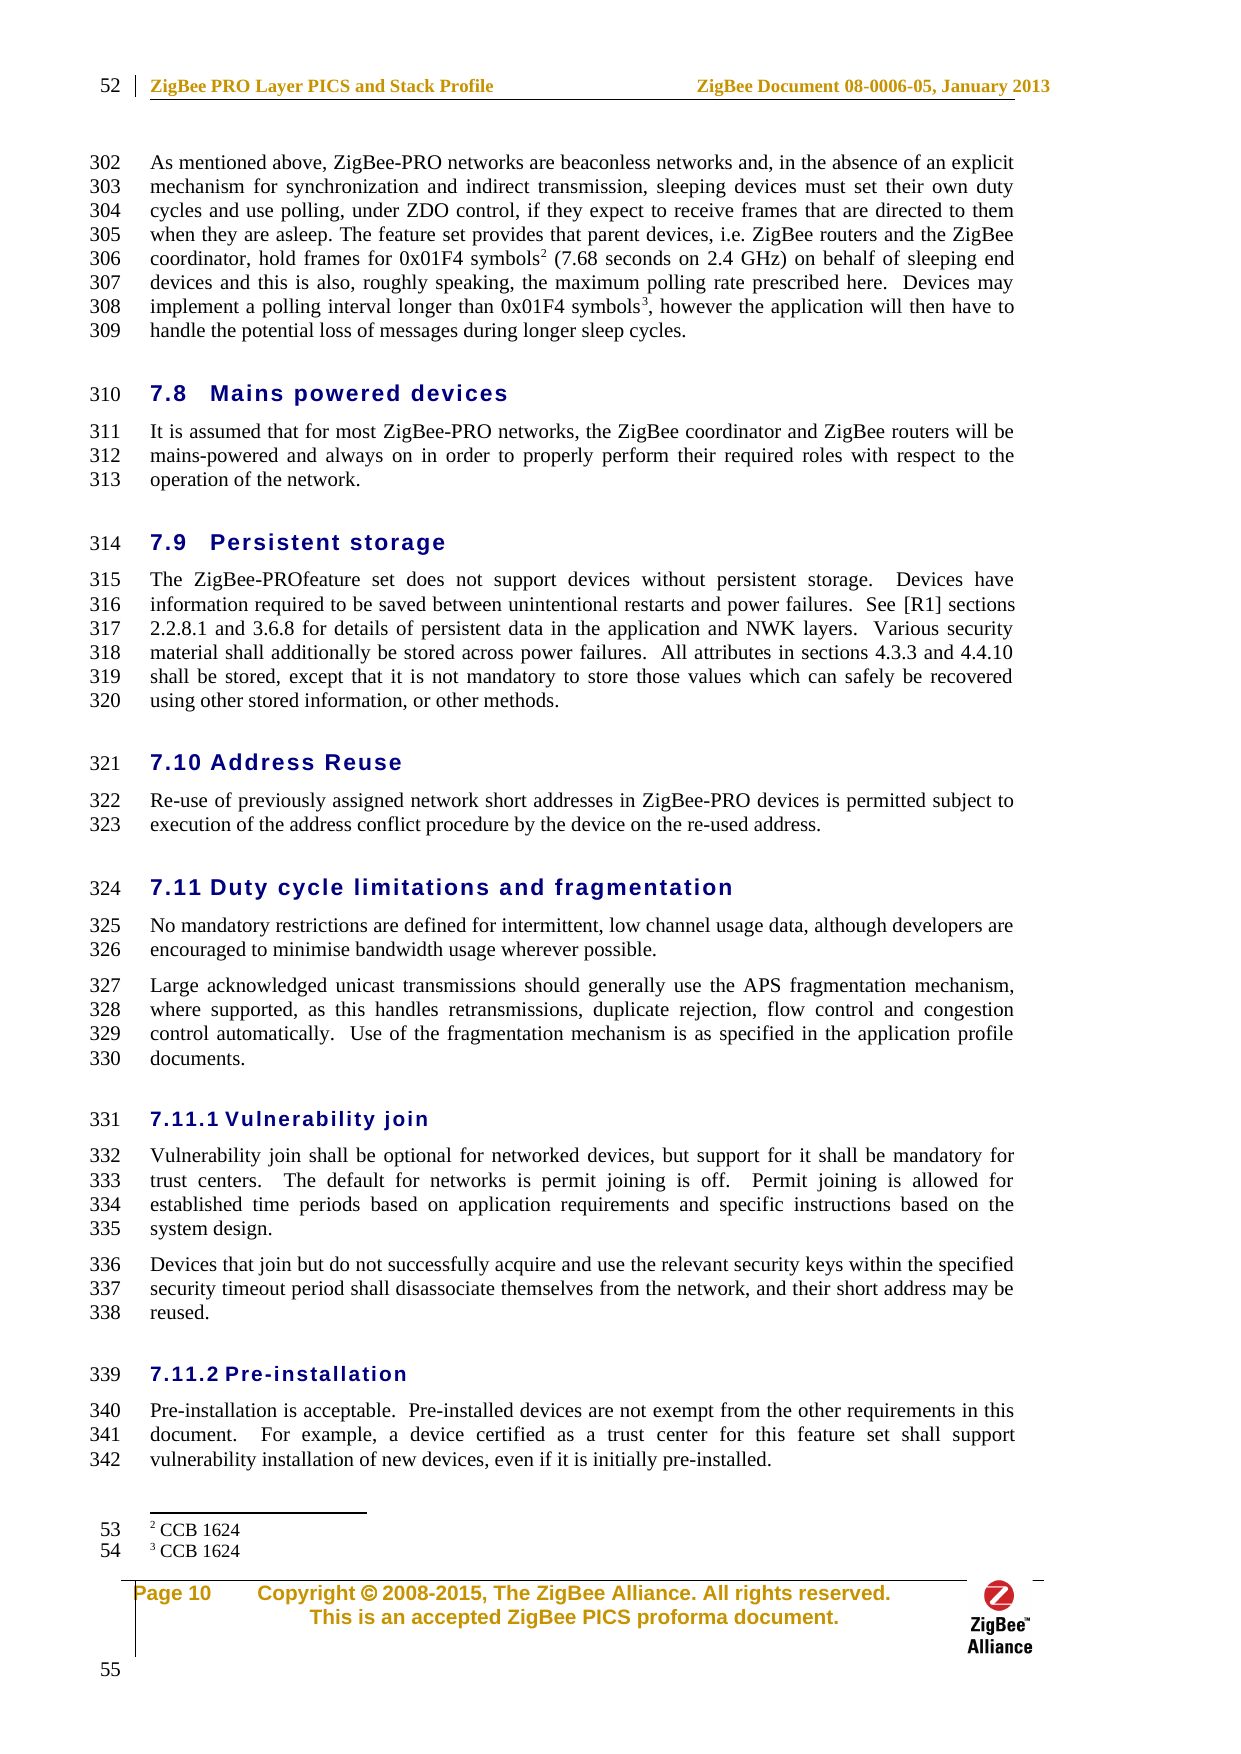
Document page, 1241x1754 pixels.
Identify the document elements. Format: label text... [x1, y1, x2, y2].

text It is assumed that for most ZigBee-PRO networks, the ZigBee coordinator and ZigBee routers will be mains-powered and always on in order to properly perform their required roles with respect to the operation of the network. [150, 419, 1015, 491]
subtitle Mains powered devices [150, 380, 1015, 406]
text Devices that join but do not successfully acquire and use the relevant security keys within the specified security timeout period shall disassociate themselves from the network, and their short address may be reused. [150, 1252, 1015, 1324]
subtitle Address Reuse [150, 749, 1015, 776]
subtitle Persistent storage [150, 528, 1015, 555]
text Large acknowledged unicast transmissions should generally use the APS fragmentation mechanism, where supported, as this handles retransmissions, duplicate rejection, flow control and congestion control automatically. Use of the fragmentation mechanism is as specified in the application profile documents. [150, 973, 1015, 1069]
text Re-use of previously assigned network short addresses in ZigBee-PRO devices is permitted subject to execution of the address conflict procedure by the device on the re-used address. [150, 788, 1015, 836]
subtitle Duty cycle limitations and fragmentation [150, 874, 1015, 900]
subtitle Pre-installation [150, 1362, 1015, 1386]
picture [967, 1580, 1033, 1658]
text The ZigBee-PROfeature set does not support devices without persistent storage. Devices have information required to be saved between unintentional restarts and power failures. See [R1] sections 2.2.8.1 and 3.6.8 for details of persistent data in the application and NWK layers. Various security material shall additionally be stored across power failures. All attributes in sections 4.3.3 and 4.4.10 shall be stored, except that it is not mandatory to store those values which can safely be recovered using other stored information, or other methods. [150, 567, 1015, 712]
text Pre-installation is acceptable. Pre-installed devices are not exempt from the other requirements in this document. For example, a device certified as a trust center for this feature set shall support vulnerability installation of new devices, even if it is initially pre-installed. [150, 1398, 1015, 1471]
text No mandatory restrictions are defined for intermittent, low channel usage data, although developers are encouraged to minimise bandwidth usage wherever possible. [150, 913, 1015, 961]
text Vulnerability join shall be optional for networked devices, but support for it shall be mandatory for trust centers. The default for networks is permit joining is off. Permit joining is allowed for established time periods based on application requirements and specific instructions based on the system design. [150, 1143, 1015, 1240]
text As mentioned above, ZigBee-PRO networks are beaconless networks and, in the absence of an explicit mechanism for synchronization and indirect transmission, sleeping devices must set their own duty cycles and use polling, under ZDO control, if they expect to receive frames that are directed to them when they are asleep. The feature set provides that parent devices, i.e. ZigBee routers and the ZigBee coordinator, hold frames for 0x01F4 symbols (7.68 seconds on 2.4 GHz) on behalf of sleeping end devices and this is also, roughly speaking, the maximum polling rate prescribed here. Devices may implement a polling interval longer than 0x01F4 symbols, however the application will then have to handle the potential loss of messages during longer sleep cycles. [150, 150, 1015, 342]
subtitle Vulnerability join [150, 1107, 1015, 1131]
